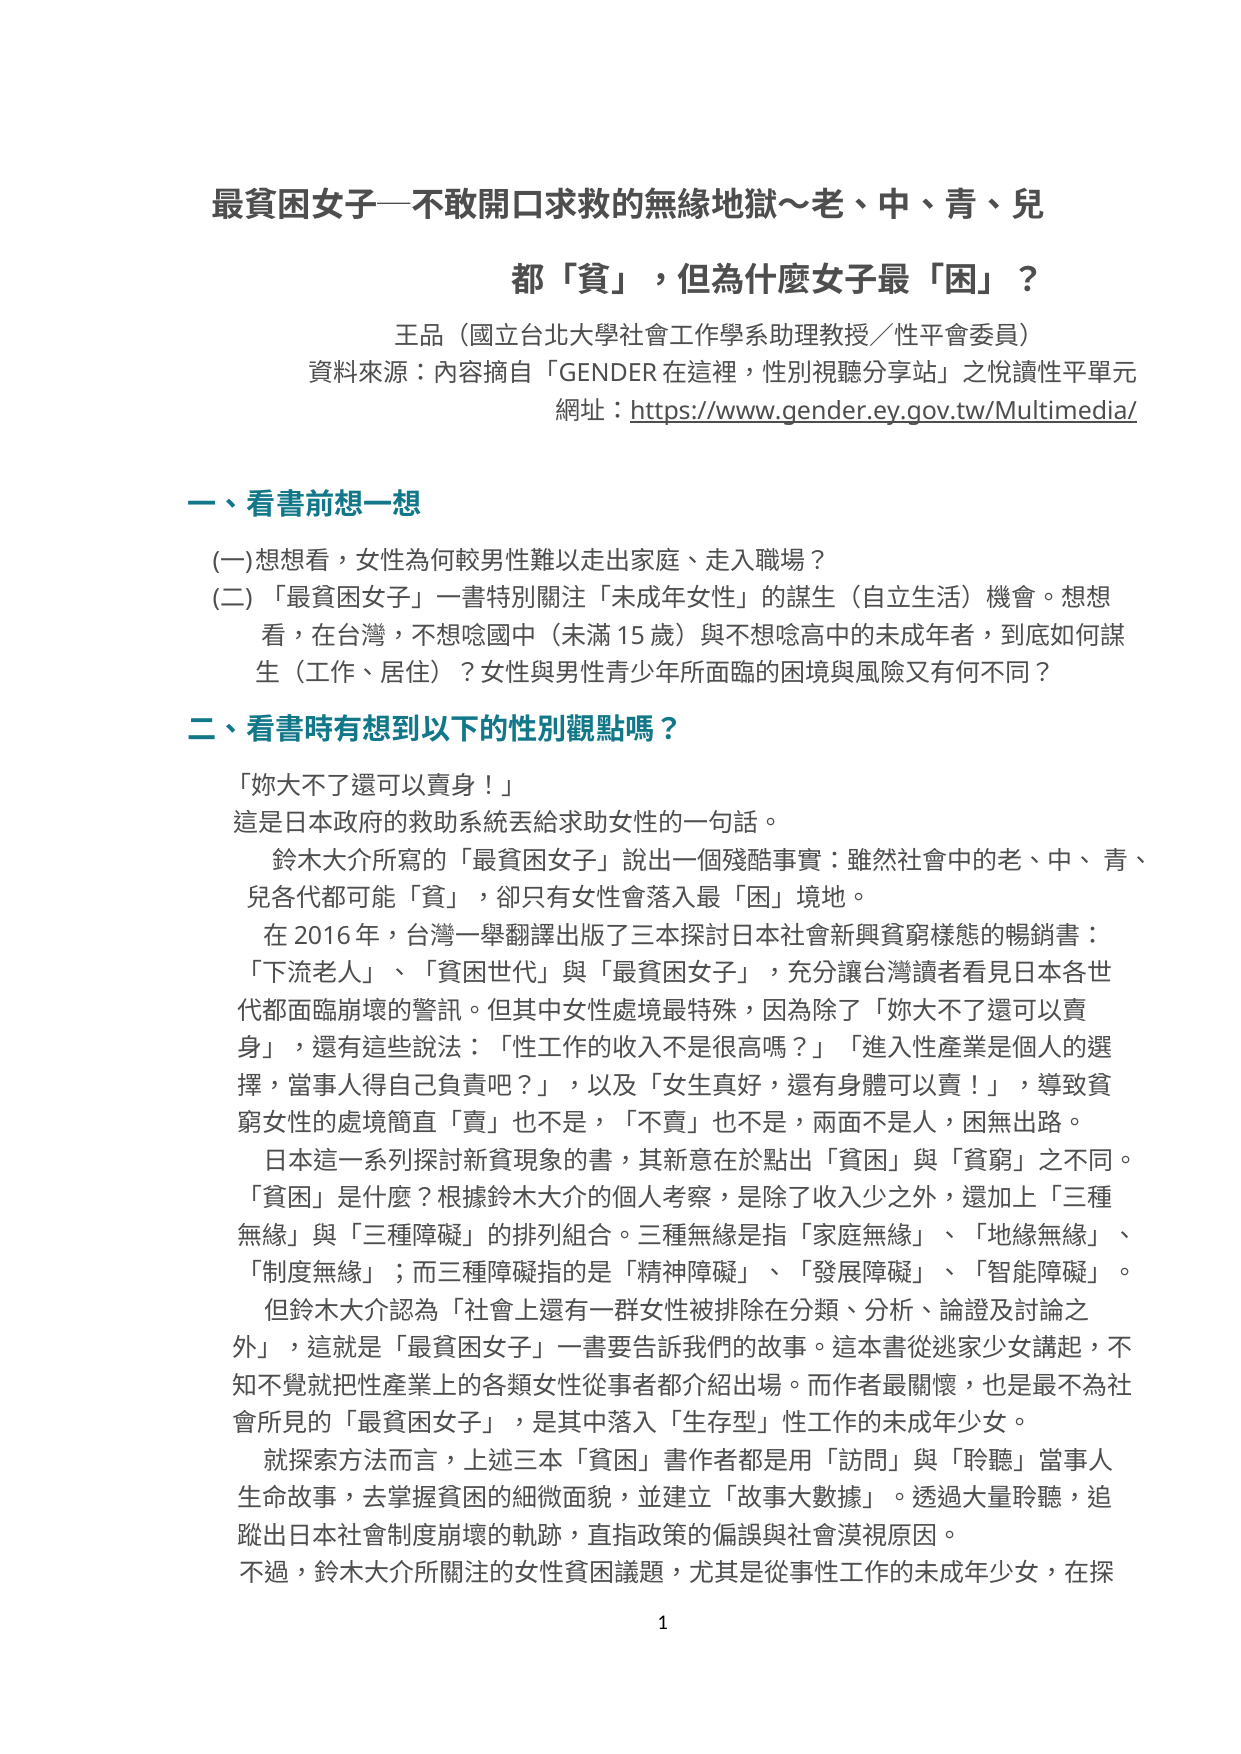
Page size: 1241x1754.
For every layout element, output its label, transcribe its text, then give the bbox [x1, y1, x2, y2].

text 最貧困女子─不敢開口求救的無緣地獄〜老、中、青、兒都「貧」，但為什麼女子最「困」？ 王品（國立台北大學社會工作學系助理教授／性平會委員） [187, 164, 1044, 352]
list 看，在台灣，不想唸國中（未滿15歲）與不想唸高中的未成年者，到底如何謀生（工作、居住）？女性與男性青少年所面臨的困境與風險又有何不同？ [255, 614, 1137, 689]
list 日本這一系列探討新貧現象的書，其新意在於點出「貧困」與「貧窮」之不同。「貧困」是什麼？根據鈴木大介的個人考察，是除了收入少之外，還加上「三種無緣」與「三種障礙」的排列組合。三種無緣是指「家庭無緣」、「地緣無緣」、「制度無緣」；而三種障礙指的是「精神障礙」、「發展障礙」、「智能障礙」。 [237, 1139, 1137, 1289]
list 想想看，女性為何較男性難以走出家庭、走入職場？ [212, 539, 1137, 577]
text 「妳大不了還可以賣身！」 [187, 764, 1137, 802]
text 二、看書時有想到以下的性別觀點嗎？ [187, 689, 1137, 764]
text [187, 1552, 1137, 1589]
list 看書前想一想 [187, 464, 1137, 539]
list 鈴木大介所寫的「最貧困女子」說出一個殘酷事實：雖然社會中的老、中、 青、兒各代都可能「貧」，卻只有女性會落入最「困」境地。 [246, 839, 1137, 914]
text 網址：https://www.gender.ey.gov.tw/Multimedia/ [187, 389, 1137, 427]
text 資料來源：內容摘自「GENDER在這裡，性別視聽分享站」之悅讀性平單元 [143, 352, 1137, 389]
list 就探索方法而言，上述三本「貧困」書作者都是用「訪問」與「聆聽」當事人生命故事，去掌握貧困的細微面貌，並建立「故事大數據」。透過大量聆聽，追蹤出日本社會制度崩壞的軌跡，直指政策的偏誤與社會漠視原因。 [237, 1439, 1137, 1552]
list 「最貧困女子」一書特別關注「未成年女性」的謀生（自立生活）機會。想想 [212, 577, 1137, 614]
text 但鈴木大介認為「社會上還有一群女性被排除在分類、分析、論證及討論之外」，這就是「最貧困女子」一書要告訴我們的故事。這本書從逃家少女講起，不知不覺就把性產業上的各類女性從事者都介紹出場。而作者最關懷，也是最不為社會所見的「最貧困女子」，是其中落入「生存型」性工作的未成年少女。 [232, 1289, 1137, 1439]
text 這是日本政府的救助系統丟給求助女性的一句話。 [187, 802, 1137, 839]
list 在2016年，台灣一舉翻譯出版了三本探討日本社會新興貧窮樣態的暢銷書：「下流老人」、「貧困世代」與「最貧困女子」，充分讓台灣讀者看見日本各世代都面臨崩壞的警訊。但其中女性處境最特殊，因為除了「妳大不了還可以賣身」，還有這些說法：「性工作的收入不是很高嗎？」「進入性產業是個人的選擇，當事人得自己負責吧？」，以及「女生真好，還有身體可以賣！」，導致貧窮女性的處境簡直「賣」也不是，「不賣」也不是，兩面不是人，困無出路。 [237, 914, 1137, 1139]
